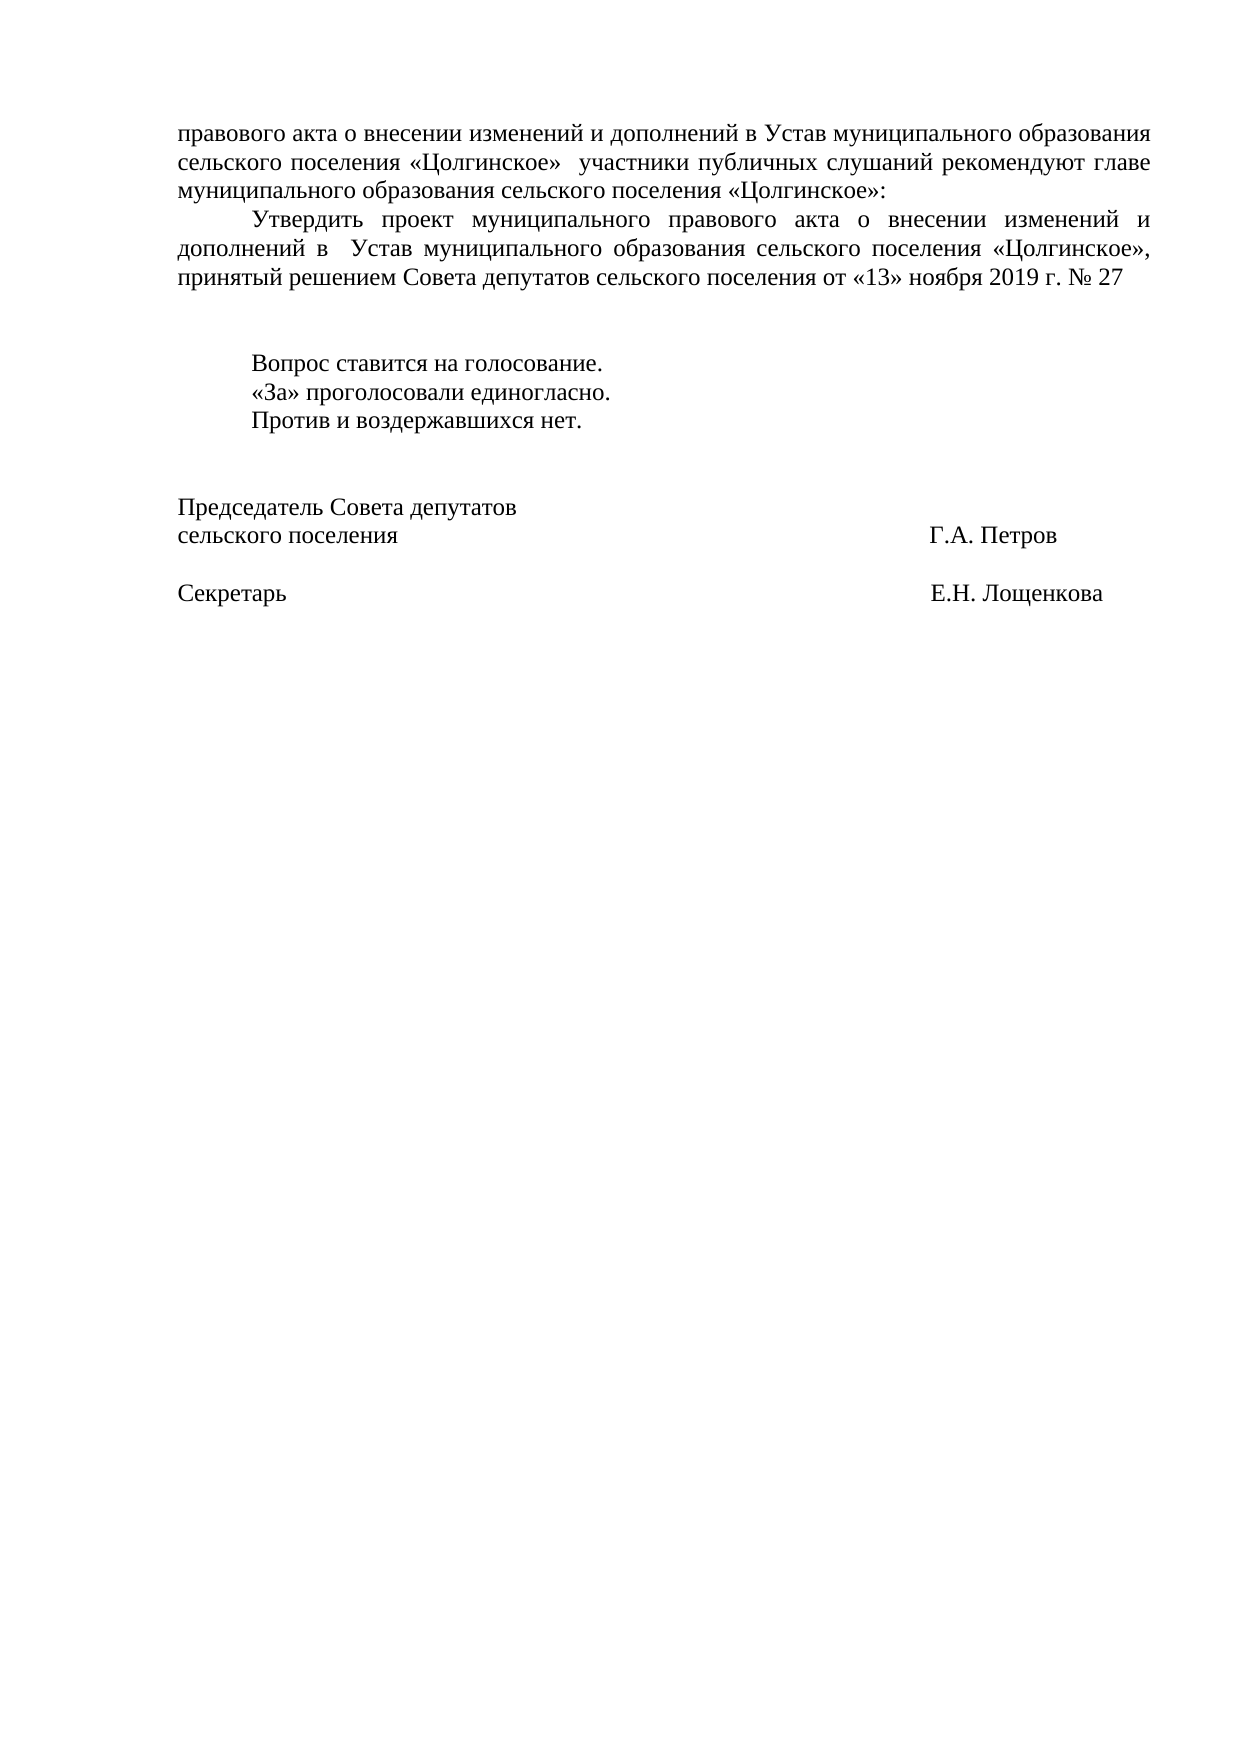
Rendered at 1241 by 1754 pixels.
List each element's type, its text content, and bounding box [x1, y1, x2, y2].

text Секретарь Е.Н. Лощенкова [177, 578, 1152, 607]
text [177, 118, 1152, 204]
text Против и воздержавшихся нет. [177, 406, 1152, 434]
text сельского поселения Г.А. Петров [177, 521, 1152, 549]
text Вопрос ставится на голосование. [177, 348, 1152, 377]
text Председатель Совета депутатов [177, 492, 1152, 521]
text «За» проголосовали единогласно. [177, 377, 1152, 406]
text Утвердить проект муниципального правового акта о внесении изменений и дополнений в Устав муниципального образования сельского поселения «Цолгинское», принятый решением Совета депутатов сельского поселения от «13» ноября 2019 г. № 27 [177, 204, 1152, 291]
